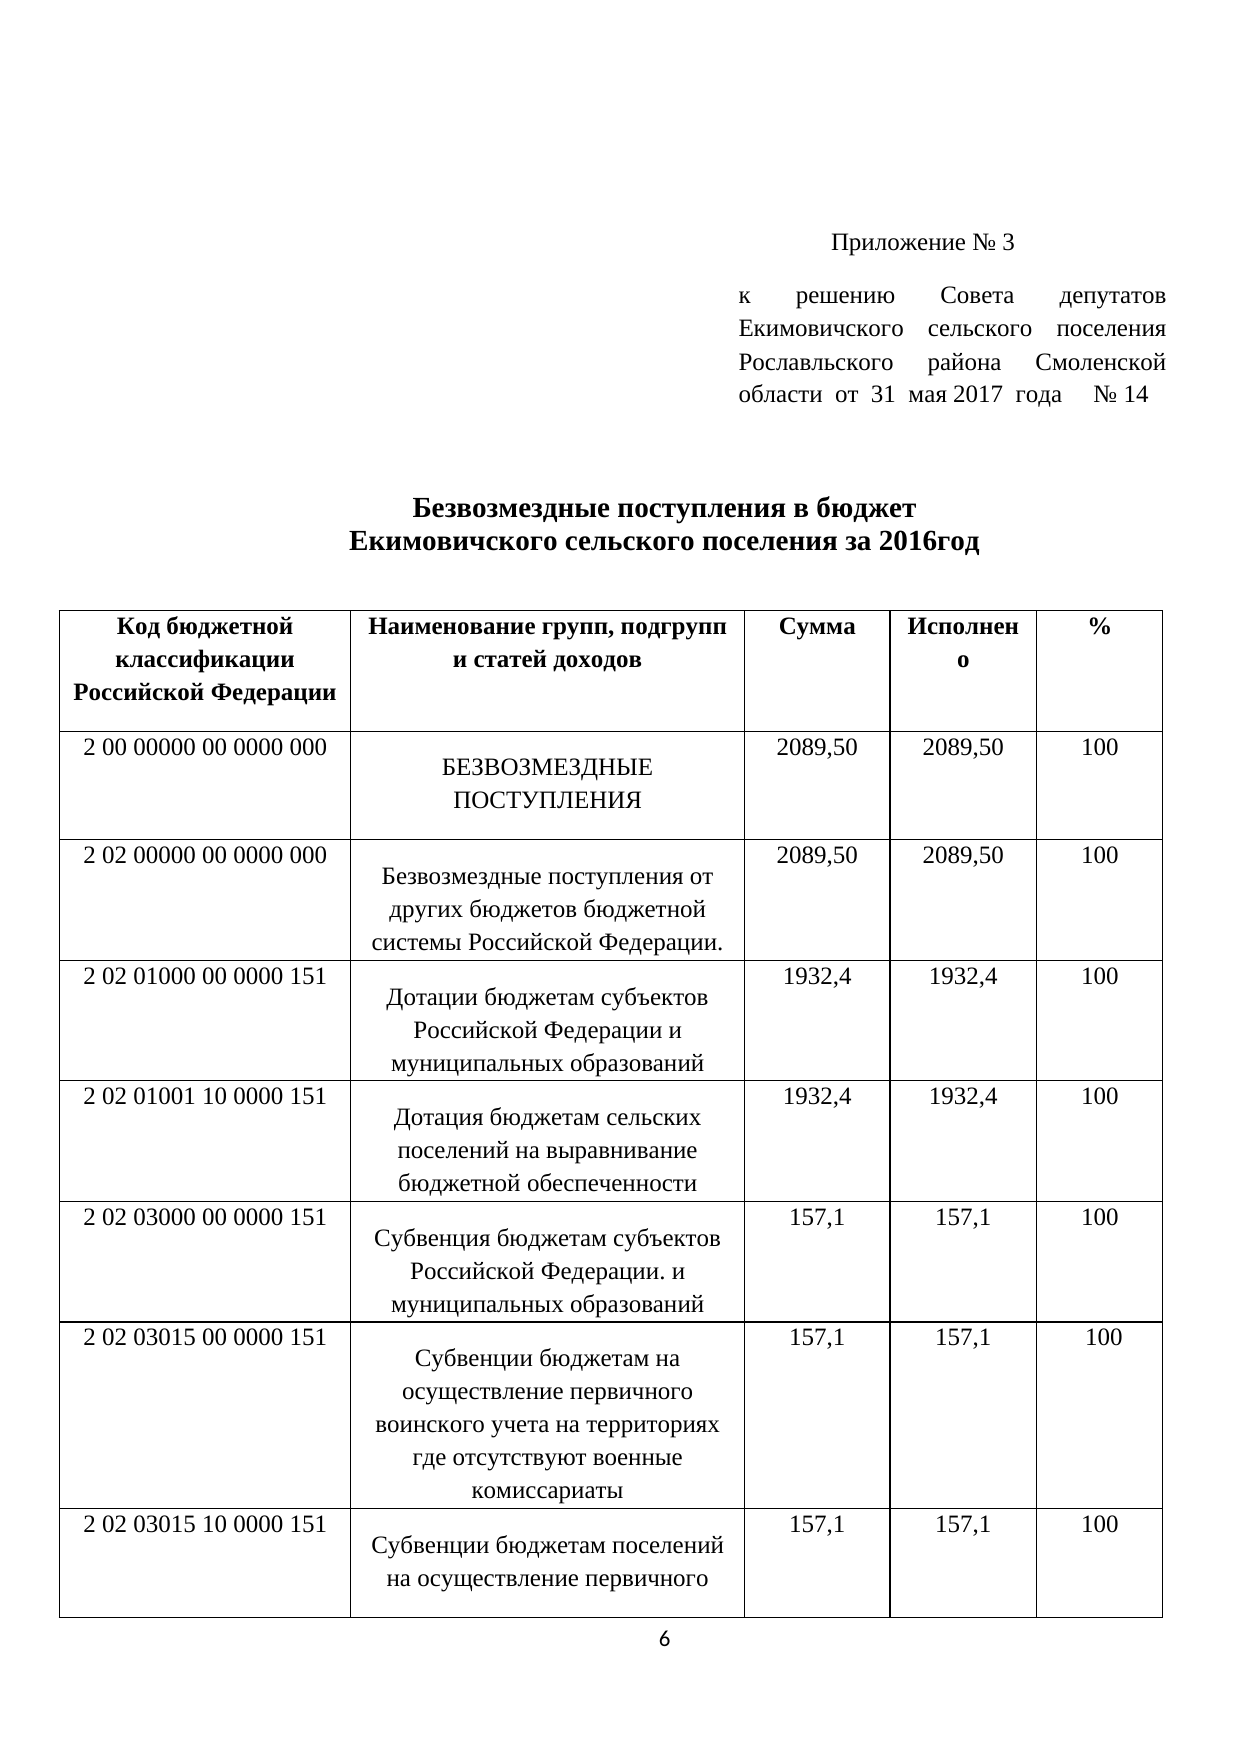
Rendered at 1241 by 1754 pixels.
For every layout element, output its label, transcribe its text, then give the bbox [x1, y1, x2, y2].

table_cell 2 00 00000 00 0000 000 [60, 732, 350, 839]
table_cell 2 02 03015 00 0000 151 [60, 1323, 350, 1508]
table_cell 2089,50 [745, 840, 889, 960]
table_cell 1932,4 [745, 1081, 889, 1201]
table_cell 100 [1037, 840, 1162, 960]
table_cell 2089,50 [891, 732, 1036, 839]
text Приложение № 3 [694, 227, 1152, 255]
table_cell 100 [1037, 1323, 1162, 1508]
table_cell Субвенция бюджетам субъектов Российской Федерации. и муниципальных образований [351, 1202, 744, 1321]
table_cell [60, 1509, 350, 1617]
table_cell 100 [1037, 1081, 1162, 1201]
text к решению Совета депутатов Екимовичского сельского поселения Рославльского района Смоленской области от 31 мая 2017 года № 14 [738, 281, 1167, 408]
table_cell 2 02 00000 00 0000 000 [60, 840, 350, 960]
table_cell 2 02 03000 00 0000 151 [60, 1202, 350, 1321]
table_cell 157,1 [891, 1202, 1036, 1321]
table_cell 157,1 [891, 1323, 1036, 1508]
table_cell 157,1 [745, 1509, 889, 1617]
table_header % [1037, 611, 1162, 731]
table_cell 2089,50 [745, 732, 889, 839]
table_cell БЕЗВОЗМЕЗДНЫЕ ПОСТУПЛЕНИЯ [351, 732, 744, 839]
table_header Сумма [745, 611, 889, 731]
text Безвозмездные поступления в бюджет [177, 490, 1152, 523]
table_cell 2089,50 [891, 840, 1036, 960]
table_cell 100 [1037, 1202, 1162, 1321]
table_cell 1932,4 [745, 961, 889, 1080]
table_cell Безвозмездные поступления от других бюджетов бюджетной системы Российской Федерации. [351, 840, 744, 960]
table_cell 100 [1037, 732, 1162, 839]
table_cell 1932,4 [891, 1081, 1036, 1201]
table_cell 2 02 01001 10 0000 151 [60, 1081, 350, 1201]
table_header Исполнено [891, 611, 1036, 731]
table_cell 157,1 [891, 1509, 1036, 1617]
table_cell 1932,4 [891, 961, 1036, 1080]
text Екимовичского сельского поселения за 2016год [177, 523, 1152, 557]
table_cell Дотация бюджетам сельских поселений на выравнивание бюджетной обеспеченности [351, 1081, 744, 1201]
table_cell 157,1 [745, 1323, 889, 1508]
table_cell 100 [1037, 1509, 1162, 1617]
table_cell Дотации бюджетам субъектов Российской Федерации и муниципальных образований [351, 961, 744, 1080]
table_cell 100 [1037, 961, 1162, 1080]
table_cell Субвенции бюджетам на осуществление первичного воинского учета на территориях где отсутствуют военные комиссариаты [351, 1323, 744, 1508]
table_cell 2 02 01000 00 0000 151 [60, 961, 350, 1080]
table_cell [351, 1509, 744, 1617]
table_cell 157,1 [745, 1202, 889, 1321]
table_header Наименование групп, подгрупп и статей доходов [351, 611, 744, 731]
table_header Код бюджетной классификации Российской Федерации [60, 611, 350, 731]
